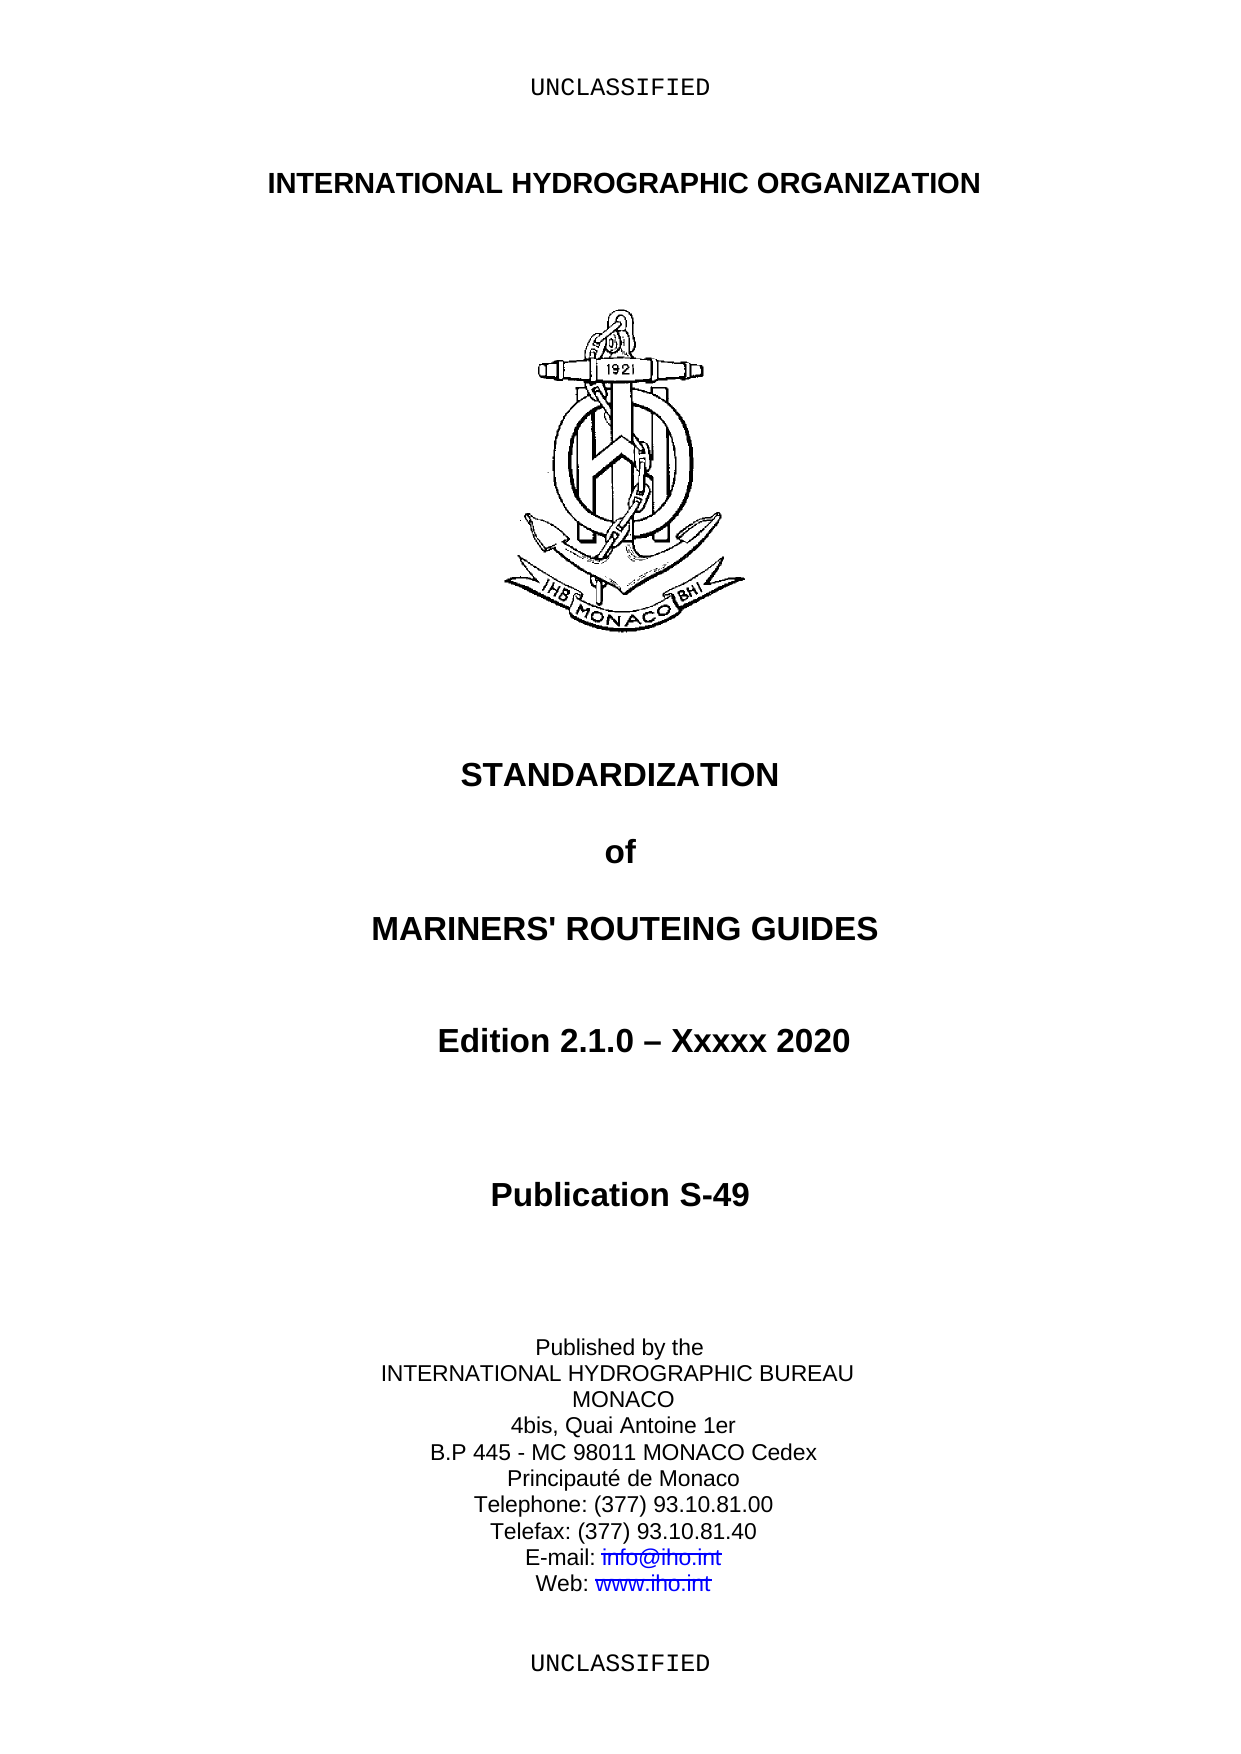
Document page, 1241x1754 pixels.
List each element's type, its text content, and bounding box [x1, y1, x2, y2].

text Publication S-49 [258, 1175, 983, 1213]
text 4bis, Quai Antoine 1er [264, 1413, 983, 1439]
text STANDARDIZATION [175, 755, 1065, 794]
picture [485, 300, 754, 651]
text Telephone: (377) 93.10.81.00 Telefax: (377) 93.10.81.40 [468, 1492, 778, 1544]
text Published by the INTERNATIONAL HYDROGRAPHIC BUREAU [381, 1334, 866, 1386]
text of [257, 832, 983, 870]
text INTERNATIONAL HYDROGRAPHIC ORGANIZATION [266, 166, 983, 200]
text Edition 2.1.0 – Xxxxx 2020 [437, 1021, 1065, 1059]
text MONACO [264, 1386, 983, 1413]
text MARINERS' ROUTEING GUIDES [266, 909, 984, 947]
text B.P 445 - MC 98011 MONACO Cedex Principauté de Monaco [428, 1439, 818, 1492]
text E-mail: info@iho.int Web: www.iho.int [520, 1544, 726, 1597]
